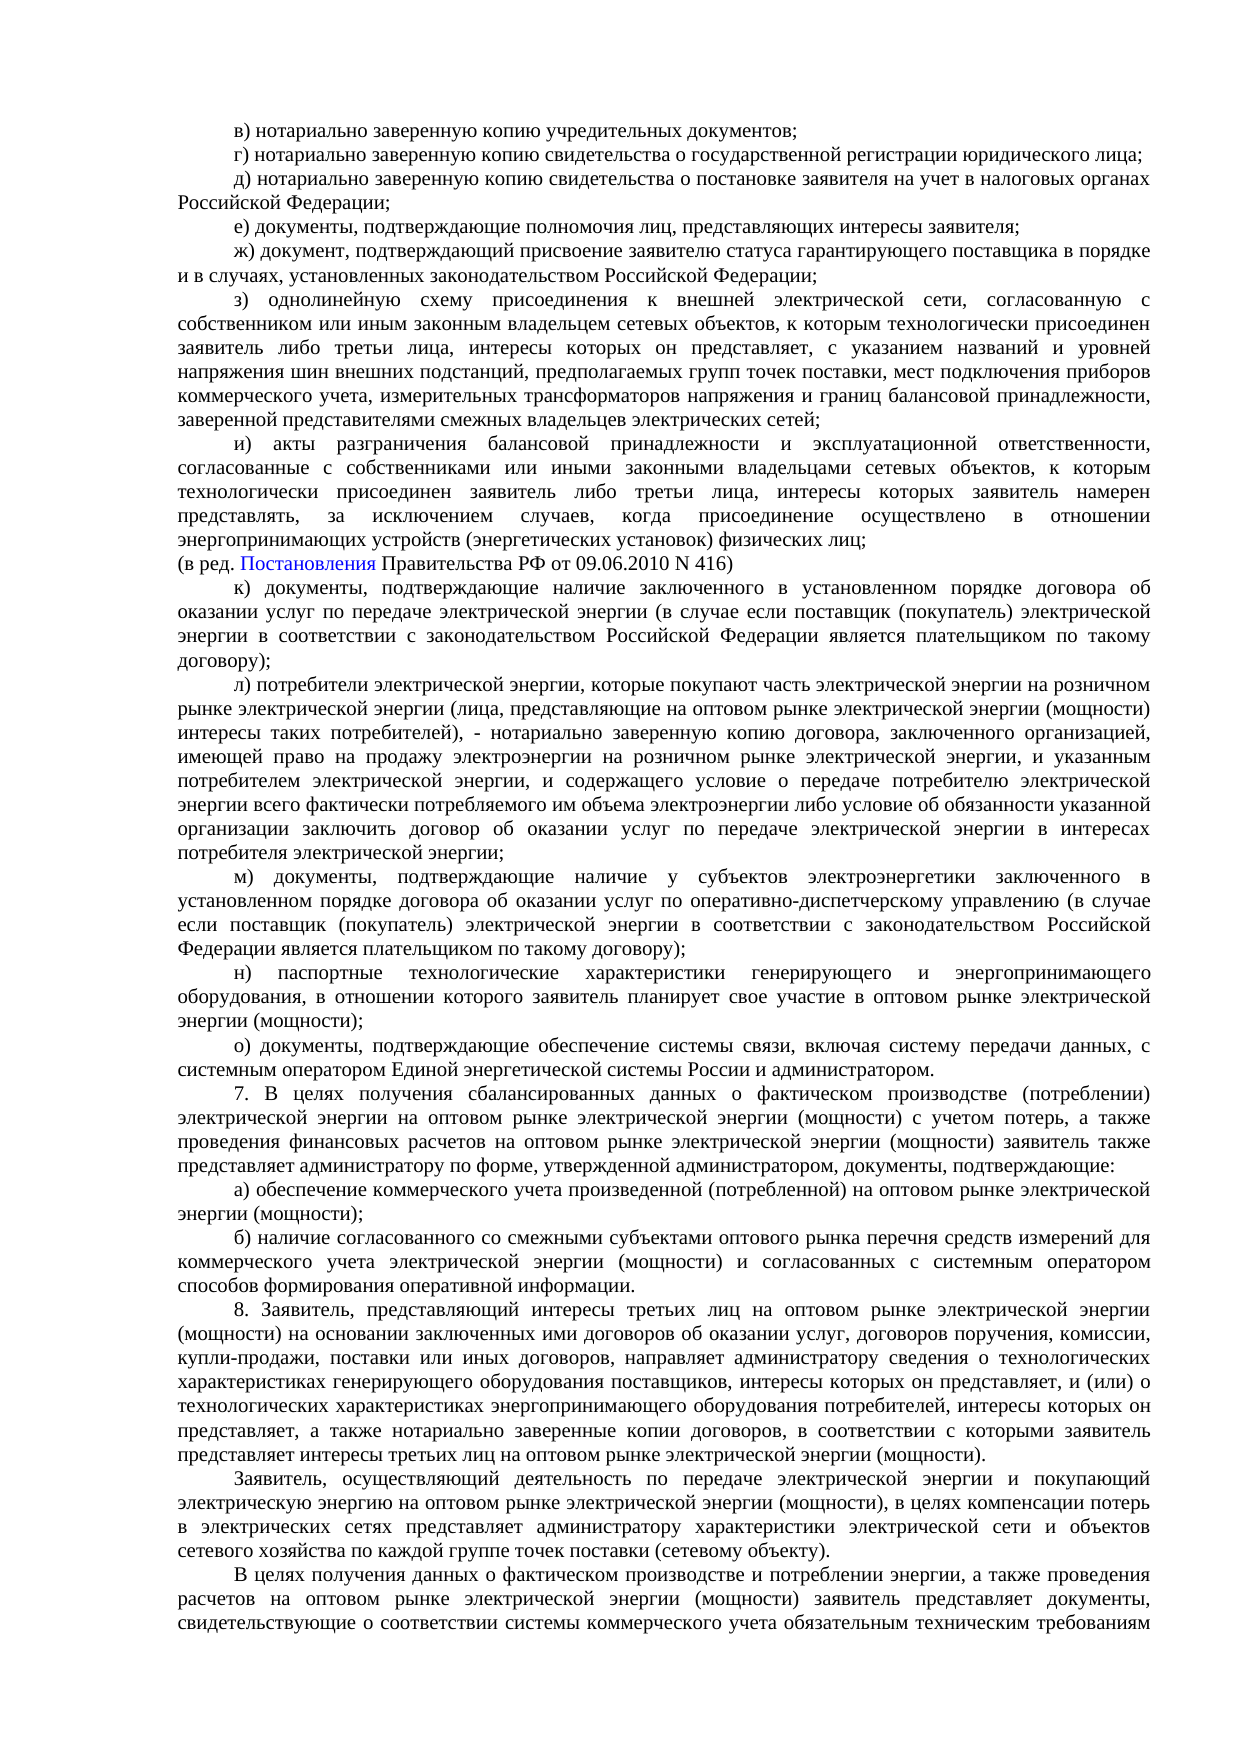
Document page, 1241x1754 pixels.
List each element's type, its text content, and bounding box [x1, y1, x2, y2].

text е) документы, подтверждающие полномочия лиц, представляющих интересы заявителя; [177, 214, 1152, 238]
text г) нотариально заверенную копию свидетельства о государственной регистрации юридического лица; [177, 142, 1152, 166]
text о) документы, подтверждающие обеспечение системы связи, включая систему передачи данных, с системным оператором Единой энергетической системы России и администратором. [177, 1032, 1152, 1081]
text м) документы, подтверждающие наличие у субъектов электроэнергетики заключенного в установленном порядке договора об оказании услуг по оперативно-диспетчерскому управлению (в случае если поставщик (покупатель) электрической энергии в соответствии с законодательством Российской Федерации является плательщиком по такому договору); [177, 864, 1152, 960]
text а) обеспечение коммерческого учета произведенной (потребленной) на оптовом рынке электрической энергии (мощности); [177, 1177, 1152, 1225]
text л) потребители электрической энергии, которые покупают часть электрической энергии на розничном рынке электрической энергии (лица, представляющие на оптовом рынке электрической энергии (мощности) интересы таких потребителей), - нотариально заверенную копию договора, заключенного организацией, имеющей право на продажу электроэнергии на розничном рынке электрической энергии, и указанным потребителем электрической энергии, и содержащего условие о передаче потребителю электрической энергии всего фактически потребляемого им объема электроэнергии либо условие об обязанности указанной организации заключить договор об оказании услуг по передаче электрической энергии в интересах потребителя электрической энергии; [177, 672, 1152, 864]
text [177, 1562, 1152, 1634]
text ж) документ, подтверждающий присвоение заявителю статуса гарантирующего поставщика в порядке и в случаях, установленных законодательством Российской Федерации; [177, 238, 1152, 287]
text Заявитель, осуществляющий деятельность по передаче электрической энергии и покупающий электрическую энергию на оптовом рынке электрической энергии (мощности), в целях компенсации потерь в электрических сетях представляет администратору характеристики электрической сети и объектов сетевого хозяйства по каждой группе точек поставки (сетевому объекту). [177, 1466, 1152, 1562]
text д) нотариально заверенную копию свидетельства о постановке заявителя на учет в налоговых органах Российской Федерации; [177, 166, 1152, 214]
text 8. Заявитель, представляющий интересы третьих лиц на оптовом рынке электрической энергии (мощности) на основании заключенных ими договоров об оказании услуг, договоров поручения, комиссии, купли-продажи, поставки или иных договоров, направляет администратору сведения о технологических характеристиках генерирующего оборудования поставщиков, интересы которых он представляет, и (или) о технологических характеристиках энергопринимающего оборудования потребителей, интересы которых он представляет, а также нотариально заверенные копии договоров, в соответствии с которыми заявитель представляет интересы третьих лиц на оптовом рынке электрической энергии (мощности). [177, 1297, 1152, 1466]
text н) паспортные технологические характеристики генерирующего и энергопринимающего оборудования, в отношении которого заявитель планирует свое участие в оптовом рынке электрической энергии (мощности); [177, 960, 1152, 1032]
text 7. В целях получения сбалансированных данных о фактическом производстве (потреблении) электрической энергии на оптовом рынке электрической энергии (мощности) с учетом потерь, а также проведения финансовых расчетов на оптовом рынке электрической энергии (мощности) заявитель также представляет администратору по форме, утвержденной администратором, документы, подтверждающие: [177, 1081, 1152, 1177]
text б) наличие согласованного со смежными субъектами оптового рынка перечня средств измерений для коммерческого учета электрической энергии (мощности) и согласованных с системным оператором способов формирования оперативной информации. [177, 1225, 1152, 1297]
text в) нотариально заверенную копию учредительных документов; [177, 118, 1152, 142]
text (в ред. Постановления Правительства РФ от 09.06.2010 N 416) [177, 551, 1152, 575]
text и) акты разграничения балансовой принадлежности и эксплуатационной ответственности, согласованные с собственниками или иными законными владельцами сетевых объектов, к которым технологически присоединен заявитель либо третьи лица, интересы которых заявитель намерен представлять, за исключением случаев, когда присоединение осуществлено в отношении энергопринимающих устройств (энергетических установок) физических лиц; [177, 431, 1152, 551]
text з) однолинейную схему присоединения к внешней электрической сети, согласованную с собственником или иным законным владельцем сетевых объектов, к которым технологически присоединен заявитель либо третьи лица, интересы которых он представляет, с указанием названий и уровней напряжения шин внешних подстанций, предполагаемых групп точек поставки, мест подключения приборов коммерческого учета, измерительных трансформаторов напряжения и границ балансовой принадлежности, заверенной представителями смежных владельцев электрических сетей; [177, 287, 1152, 431]
text к) документы, подтверждающие наличие заключенного в установленном порядке договора об оказании услуг по передаче электрической энергии (в случае если поставщик (покупатель) электрической энергии в соответствии с законодательством Российской Федерации является плательщиком по такому договору); [177, 575, 1152, 672]
